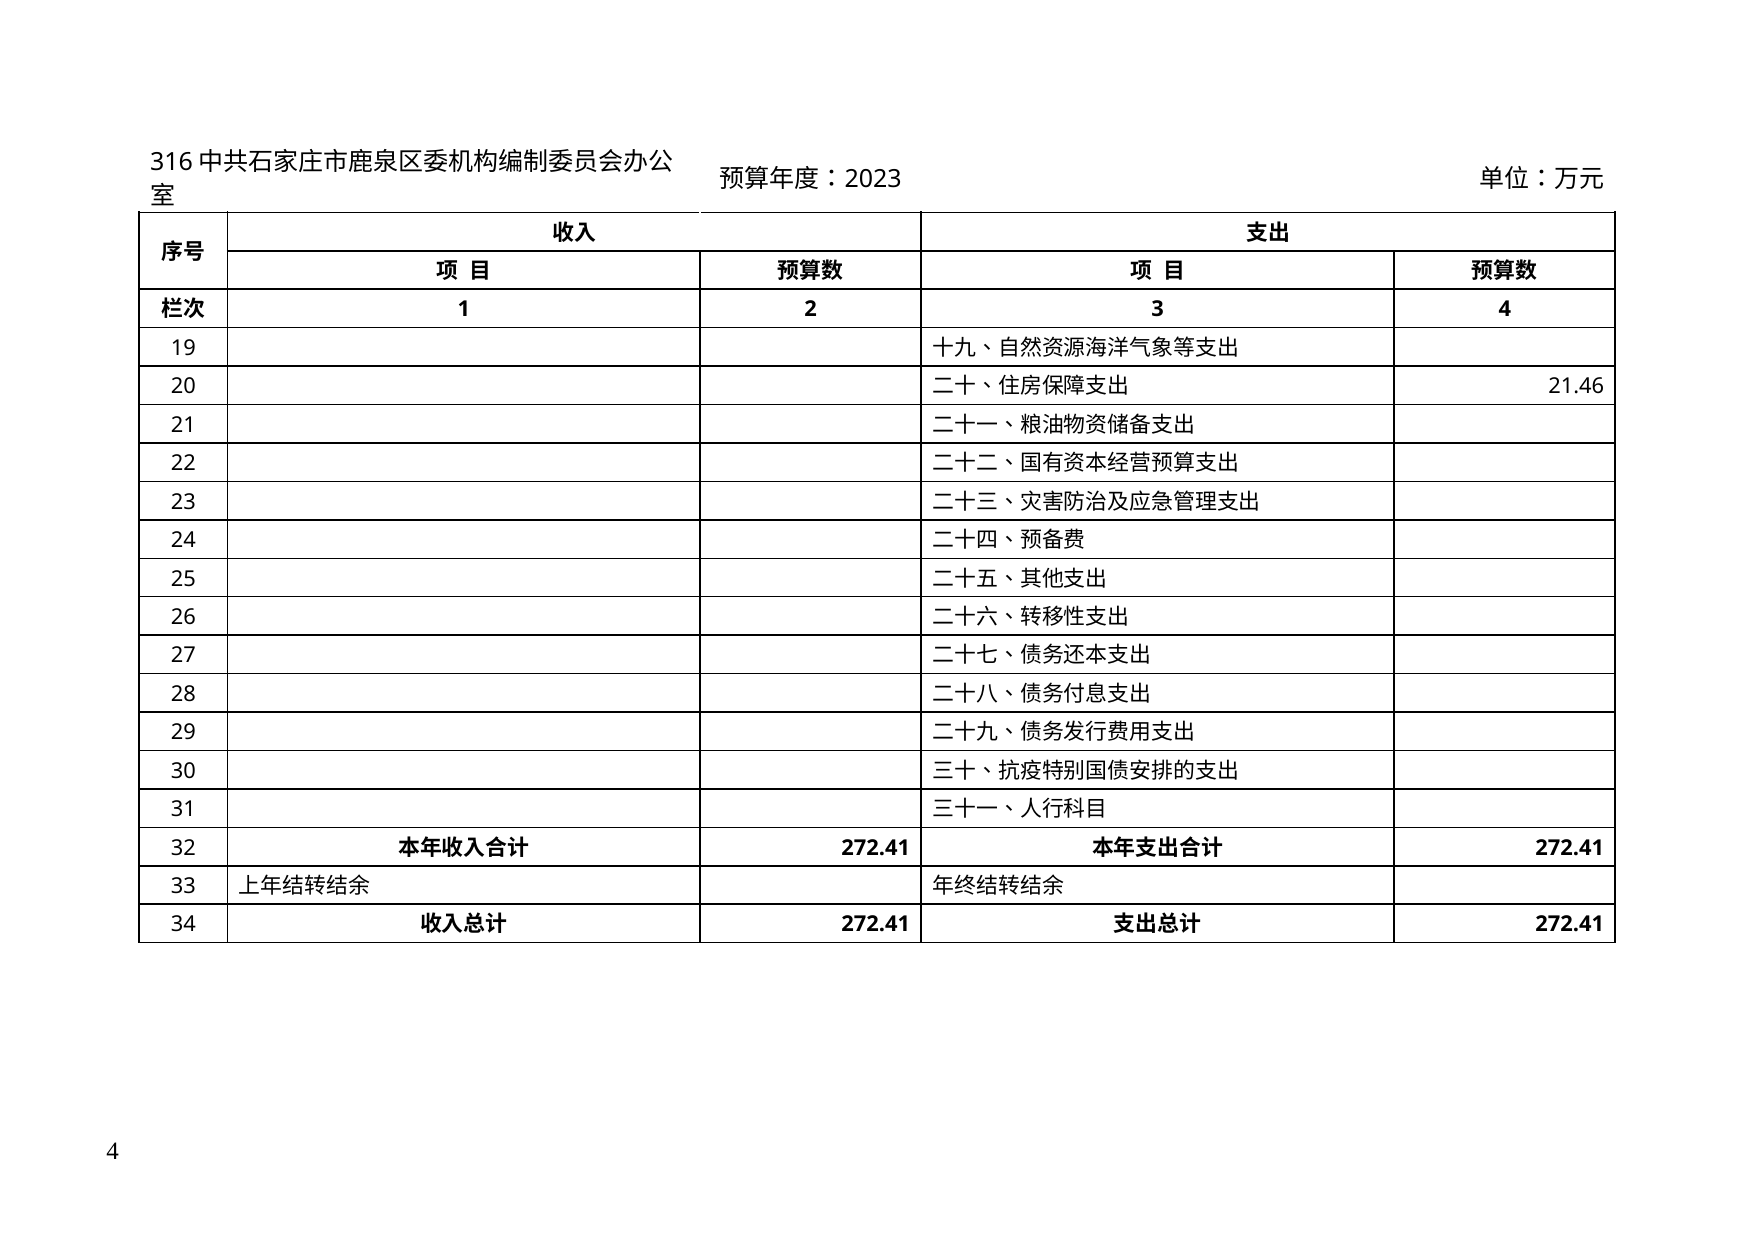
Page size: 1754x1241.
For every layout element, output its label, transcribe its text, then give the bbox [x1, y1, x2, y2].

table_cell 项 目 [922, 252, 1393, 288]
table_cell 19 [140, 328, 227, 365]
table_cell [228, 751, 699, 788]
table_cell [1395, 328, 1614, 365]
table_cell 二十、住房保障支出 [922, 367, 1393, 404]
table_cell [701, 482, 920, 519]
table_cell [701, 790, 920, 826]
table_cell 29 [140, 713, 227, 749]
table_cell 二十九、债务发行费用支出 [922, 713, 1393, 749]
table_cell [701, 674, 920, 711]
table_cell 33 [140, 867, 227, 903]
table_cell [701, 636, 920, 673]
table_cell [701, 713, 920, 749]
table_cell [1395, 713, 1614, 749]
table_cell 23 [140, 482, 227, 519]
table_header 预算年度：2023 [701, 143, 920, 211]
table_cell [701, 367, 920, 404]
table_cell 二十六、转移性支出 [922, 597, 1393, 634]
table_cell [701, 444, 920, 481]
table_cell [228, 367, 699, 404]
table_cell 272.41 [1395, 905, 1614, 942]
table_cell [701, 597, 920, 634]
table_cell 二十七、债务还本支出 [922, 636, 1393, 673]
table_cell [1395, 636, 1614, 673]
table_cell 20 [140, 367, 227, 404]
table_cell 本年支出合计 [922, 828, 1393, 865]
table_cell [228, 636, 699, 673]
table_cell 30 [140, 751, 227, 788]
table_cell 二十八、债务付息支出 [922, 674, 1393, 711]
table_cell [228, 405, 699, 442]
table_cell [228, 444, 699, 481]
table_cell [228, 713, 699, 749]
table_cell 4 [1395, 290, 1614, 327]
table_cell 22 [140, 444, 227, 481]
table_cell 二十二、国有资本经营预算支出 [922, 444, 1393, 481]
table_cell 栏次 [140, 290, 227, 327]
table_cell 31 [140, 790, 227, 826]
table_cell [701, 405, 920, 442]
table_cell 支出 [922, 213, 1614, 250]
table_cell 25 [140, 559, 227, 596]
table_cell 本年收入合计 [228, 828, 699, 865]
table_cell [701, 751, 920, 788]
table_cell [1395, 597, 1614, 634]
table_cell 2 [701, 290, 920, 327]
table_cell 二十四、预备费 [922, 521, 1393, 557]
table_cell [228, 790, 699, 826]
table_cell 272.41 [1395, 828, 1614, 865]
table_cell 上年结转结余 [228, 867, 699, 903]
table_cell 27 [140, 636, 227, 673]
table_cell [1395, 405, 1614, 442]
table_cell [1395, 521, 1614, 557]
table_header 单位：万元 [922, 143, 1614, 211]
table_cell 24 [140, 521, 227, 557]
table_cell 二十五、其他支出 [922, 559, 1393, 596]
table_cell [228, 482, 699, 519]
table_cell 3 [922, 290, 1393, 327]
table_cell 收入总计 [228, 905, 699, 942]
table_cell [1395, 482, 1614, 519]
table_cell [701, 521, 920, 557]
table_cell [228, 674, 699, 711]
table_cell [1395, 444, 1614, 481]
table_cell 年终结转结余 [922, 867, 1393, 903]
table_cell 1 [228, 290, 699, 327]
table_cell [1395, 674, 1614, 711]
table_cell [1395, 867, 1614, 903]
table_cell 34 [140, 905, 227, 942]
table_cell 三十、抗疫特别国债安排的支出 [922, 751, 1393, 788]
table_cell 21.46 [1395, 367, 1614, 404]
table_cell [228, 328, 699, 365]
table_cell 收入 [228, 213, 920, 250]
table_cell 二十一、粮油物资储备支出 [922, 405, 1393, 442]
table_cell [701, 559, 920, 596]
table_cell [701, 328, 920, 365]
table_cell [228, 559, 699, 596]
table_cell [701, 867, 920, 903]
table_cell 序号 [140, 213, 227, 288]
table_cell 三十一、人行科目 [922, 790, 1393, 826]
table_cell 十九、自然资源海洋气象等支出 [922, 328, 1393, 365]
table_header 316中共石家庄市鹿泉区委机构编制委员会办公室 [140, 143, 699, 211]
table_cell 预算数 [701, 252, 920, 288]
table_cell 272.41 [701, 828, 920, 865]
table_cell [1395, 751, 1614, 788]
table_cell 二十三、灾害防治及应急管理支出 [922, 482, 1393, 519]
table_cell 预算数 [1395, 252, 1614, 288]
table_cell 项 目 [228, 252, 699, 288]
table_cell 支出总计 [922, 905, 1393, 942]
table_cell 28 [140, 674, 227, 711]
table_cell [228, 521, 699, 557]
table_cell 21 [140, 405, 227, 442]
table_cell 26 [140, 597, 227, 634]
table_cell [1395, 559, 1614, 596]
table_cell 272.41 [701, 905, 920, 942]
table_cell 32 [140, 828, 227, 865]
table_cell [228, 597, 699, 634]
table_cell [1395, 790, 1614, 826]
